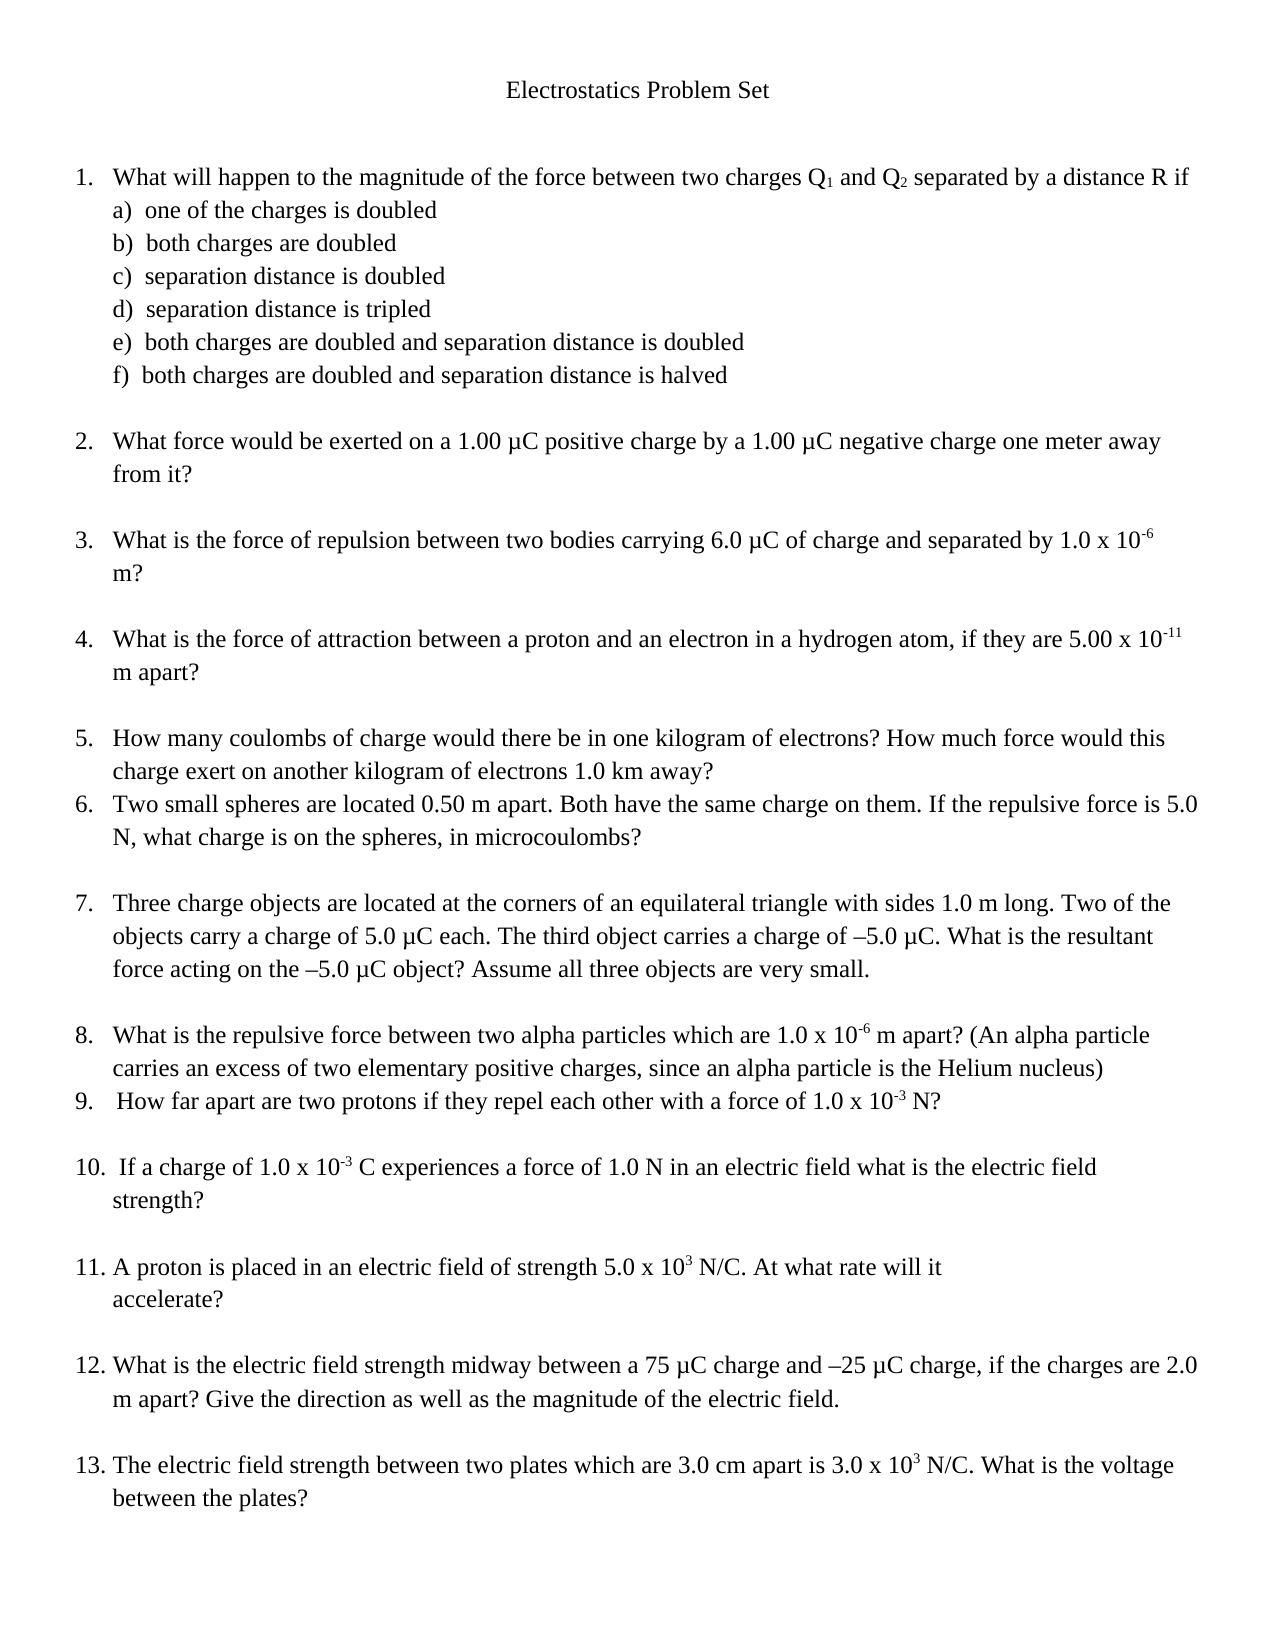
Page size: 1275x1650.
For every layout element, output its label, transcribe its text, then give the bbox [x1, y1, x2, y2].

list f) both charges are doubled and separation distance is halved [112, 360, 1200, 389]
list a) one of the charges is doubled [112, 195, 1200, 224]
list Two small spheres are located 0.50 m apart. Both have the same charge on them. If the repulsive force is 5.0 N, what charge is on the spheres, in microcoulombs? [75, 789, 1200, 851]
list c) separation distance is doubled [112, 261, 1200, 290]
text Electrostatics Problem Set [75, 75, 1200, 104]
list The electric field strength between two plates which are 3.0 cm apart is 3.0 x 103 N/C. What is the voltage between the plates? [75, 1450, 1200, 1511]
list What force would be exerted on a 1.00 µC positive charge by a 1.00 µC negative charge one meter away from it? [75, 426, 1200, 488]
list How far apart are two protons if they repel each other with a force of 1.0 x 10-3 N? [75, 1086, 1200, 1115]
list What will happen to the magnitude of the force between two charges Q1 and Q2 separated by a distance R if [75, 162, 1200, 191]
list What is the force of attraction between a proton and an electron in a hydrogen atom, if they are 5.00 x 10-11 m apart? [75, 624, 1200, 686]
list d) separation distance is tripled [112, 294, 1200, 323]
list A proton is placed in an electric field of strength 5.0 x 103 N/C. At what rate will it accelerate? [75, 1252, 1200, 1313]
list e) both charges are doubled and separation distance is doubled [112, 327, 1200, 356]
list b) both charges are doubled [112, 228, 1200, 257]
list If a charge of 1.0 x 10-3 C experiences a force of 1.0 N in an electric field what is the electric field strength? [75, 1152, 1200, 1214]
list What is the force of repulsion between two bodies carrying 6.0 µC of charge and separated by 1.0 x 10-6 m? [75, 525, 1200, 587]
list What is the electric field strength midway between a 75 µC charge and –25 µC charge, if the charges are 2.0 m apart? Give the direction as well as the magnitude of the electric field. [75, 1351, 1200, 1412]
list How many coulombs of charge would there be in one kilogram of electrons? How much force would this charge exert on another kilogram of electrons 1.0 km away? [75, 723, 1200, 785]
list Three charge objects are located at the corners of an equilateral triangle with sides 1.0 m long. Two of the objects carry a charge of 5.0 µC each. The third object carries a charge of –5.0 µC. What is the resultant force acting on the –5.0 µC object? Assume all three objects are very small. [75, 888, 1200, 983]
list What is the repulsive force between two alpha particles which are 1.0 x 10-6 m apart? (An alpha particle carries an excess of two elementary positive charges, since an alpha particle is the Helium nucleus) [75, 1020, 1200, 1082]
